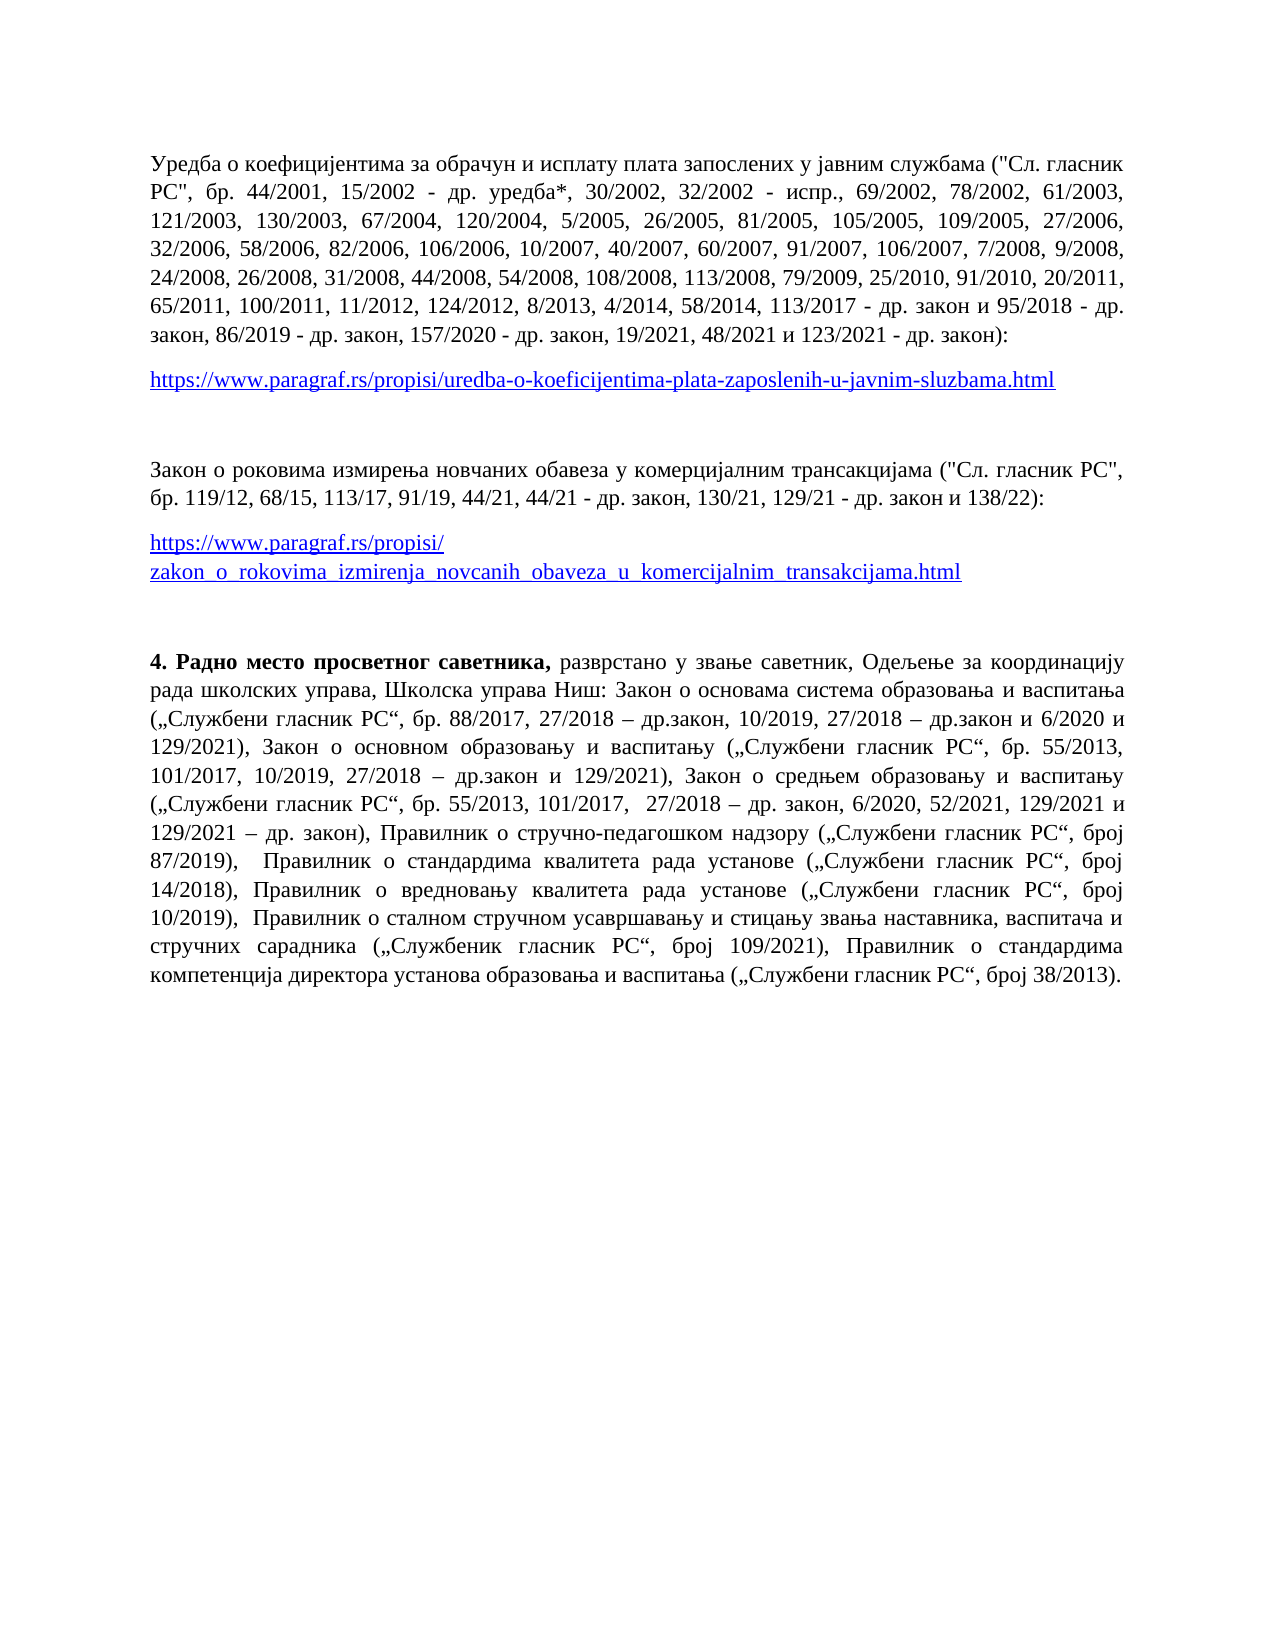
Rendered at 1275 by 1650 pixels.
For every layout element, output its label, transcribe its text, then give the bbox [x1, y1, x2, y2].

text Закон о роковима измирења новчаних обавеза у комерцијалним трансакцијама ("Сл. гласник РС", бр. 119/12, 68/15, 113/17, 91/19, 44/21, 44/21 - др. закон, 130/21, 129/21 - др. закон и 138/22): [150, 456, 1125, 511]
text Уредба о коефицијентима за обрачун и исплату плата запослених у јавним службама ("Сл. гласник РС", бр. 44/2001, 15/2002 - др. уредба*, 30/2002, 32/2002 - испр., 69/2002, 78/2002, 61/2003, 121/2003, 130/2003, 67/2004, 120/2004, 5/2005, 26/2005, 81/2005, 105/2005, 109/2005, 27/2006, 32/2006, 58/2006, 82/2006, 106/2006, 10/2007, 40/2007, 60/2007, 91/2007, 106/2007, 7/2008, 9/2008, 24/2008, 26/2008, 31/2008, 44/2008, 54/2008, 108/2008, 113/2008, 79/2009, 25/2010, 91/2010, 20/2011, 65/2011, 100/2011, 11/2012, 124/2012, 8/2013, 4/2014, 58/2014, 113/2017 - др. закон и 95/2018 - др. закон, 86/2019 - др. закон, 157/2020 - др. закон, 19/2021, 48/2021 и 123/2021 - др. закон): [150, 150, 1125, 347]
text 4. Радно место просветног саветника, разврстано у звање саветник, Одељење за координацију рада школских управа, Школска управа Ниш: Закон о основама система образовања и васпитања („Службени гласник РС“, бр. 88/2017, 27/2018 – др.закон, 10/2019, 27/2018 – др.закон и 6/2020 и 129/2021), Закон о основном образовању и васпитању („Службени гласник РС“, бр. 55/2013, 101/2017, 10/2019, 27/2018 – др.закон и 129/2021), Закон о средњем образовању и васпитању („Службени гласник РС“, бр. 55/2013, 101/2017, 27/2018 – др. закон, 6/2020, 52/2021, 129/2021 и 129/2021 – др. закон), Правилник о стручно-педагошком надзору („Службени гласник РС“, број 87/2019), Правилник о стандардима квалитета рада установе („Службени гласник РС“, број 14/2018), Правилник о вредновању квалитета рада установе („Службени гласник РС“, број 10/2019), Правилник о сталном стручном усавршавању и стицању звања наставника, васпитача и стручних сарадника („Службеник гласник РС“, број 109/2021), Правилник о стандардима компетенција директора установа образовања и васпитања („Службени гласник РС“, број 38/2013). [150, 648, 1125, 987]
text https://www.paragraf.rs/propisi/uredba-o-koeficijentima-plata-zaposlenih-u-javnim-sluzbama.html [150, 366, 1125, 392]
text https://www.paragraf.rs/propisi/zakon_o_rokovima_izmirenja_novcanih_obaveza_u_komercijalnim_transakcijama.html [150, 529, 1125, 584]
